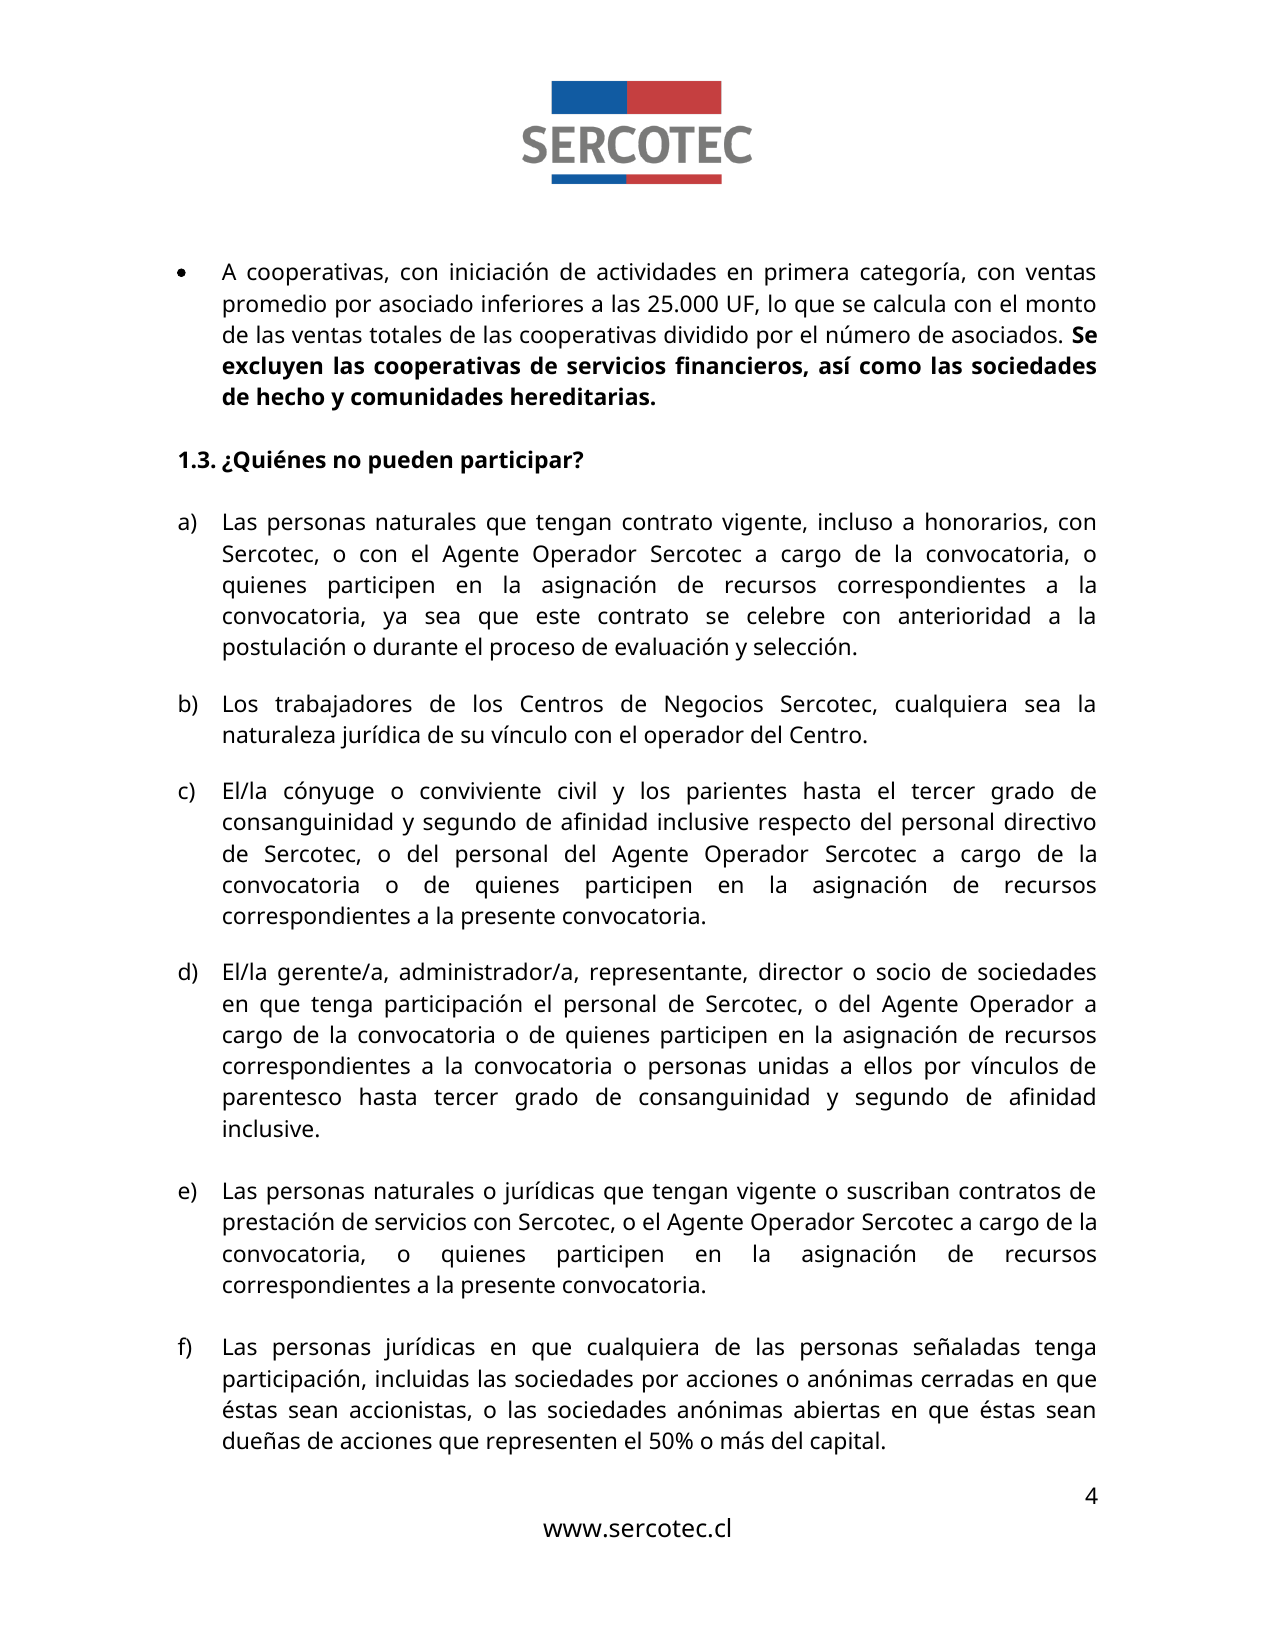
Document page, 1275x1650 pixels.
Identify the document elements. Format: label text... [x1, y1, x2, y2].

list A cooperativas, con iniciación de actividades en primera categoría, con ventas promedio por asociado inferiores a las 25.000 UF, lo que se calcula con el monto de las ventas totales de las cooperativas dividido por el número de asociados. Se excluyen las cooperativas de servicios financieros, así como las sociedades de hecho y comunidades hereditarias. [177, 256, 1098, 412]
list Las personas naturales o jurídicas que tengan vigente o suscriban contratos de prestación de servicios con Sercotec, o el Agente Operador Sercotec a cargo de la convocatoria, o quienes participen en la asignación de recursos correspondientes a la presente convocatoria. [177, 1175, 1098, 1300]
list El/la gerente/a, administrador/a, representante, director o socio de sociedades en que tenga participación el personal de Sercotec, o del Agente Operador a cargo de la convocatoria o de quienes participen en la asignación de recursos correspondientes a la convocatoria o personas unidas a ellos por vínculos de parentesco hasta tercer grado de consanguinidad y segundo de afinidad inclusive. [177, 956, 1098, 1144]
list El/la cónyuge o conviviente civil y los parientes hasta el tercer grado de consanguinidad y segundo de afinidad inclusive respecto del personal directivo de Sercotec, o del personal del Agente Operador Sercotec a cargo de la convocatoria o de quienes participen en la asignación de recursos correspondientes a la presente convocatoria. [177, 775, 1098, 931]
list Las personas jurídicas en que cualquiera de las personas señaladas tenga participación, incluidas las sociedades por acciones o anónimas cerradas en que éstas sean accionistas, o las sociedades anónimas abiertas en que éstas sean dueñas de acciones que representen el 50% o más del capital. [177, 1331, 1098, 1456]
list Las personas naturales que tengan contrato vigente, incluso a honorarios, con Sercotec, o con el Agente Operador Sercotec a cargo de la convocatoria, o quienes participen en la asignación de recursos correspondientes a la convocatoria, ya sea que este contrato se celebre con anterioridad a la postulación o durante el proceso de evaluación y selección. [177, 506, 1098, 662]
picture [512, 73, 763, 194]
list Los trabajadores de los Centros de Negocios Sercotec, cualquiera sea la naturaleza jurídica de su vínculo con el operador del Centro. [177, 687, 1098, 750]
list ¿Quiénes no pueden participar? [177, 444, 1098, 475]
